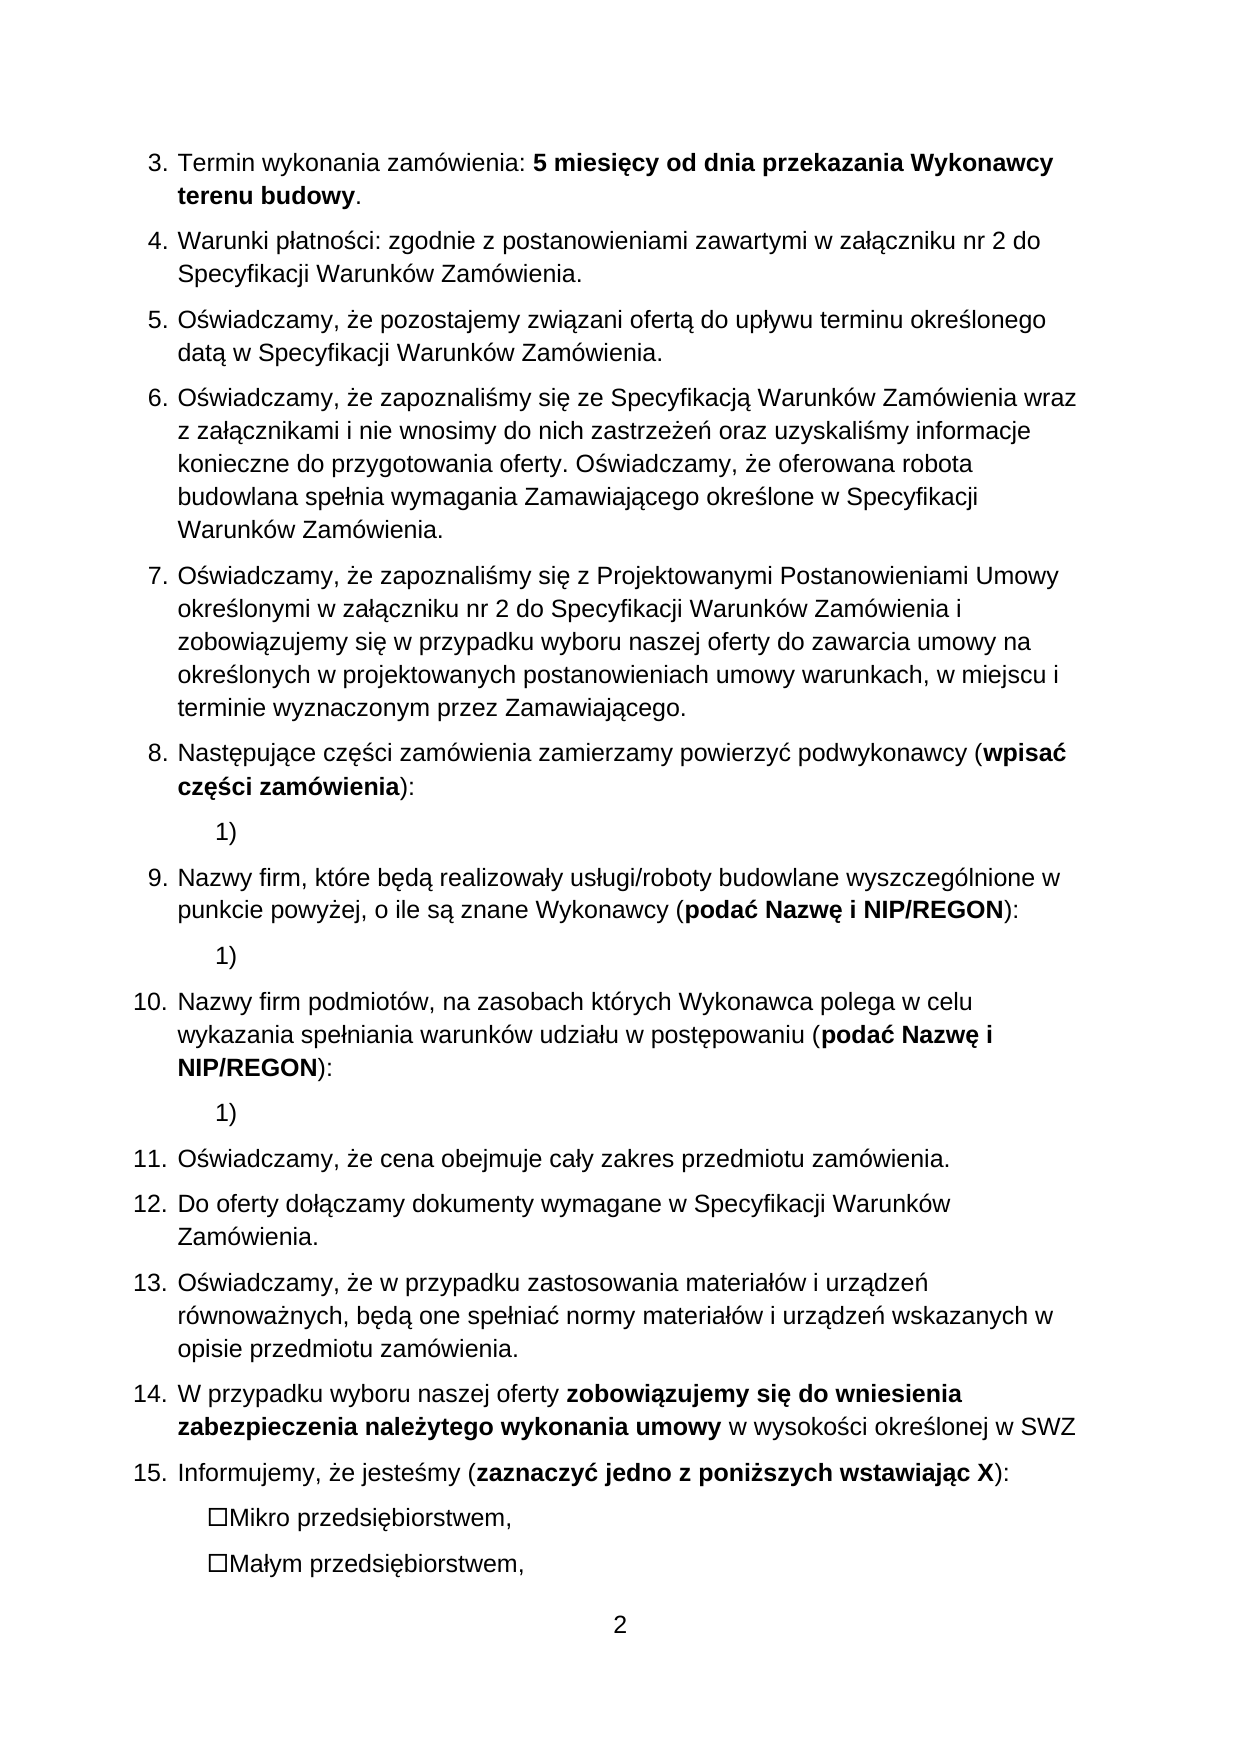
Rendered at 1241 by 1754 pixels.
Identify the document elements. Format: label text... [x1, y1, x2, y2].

list Termin wykonania zamówienia: 5 miesięcy od dnia przekazania Wykonawcy terenu budowy. [148, 148, 1093, 209]
list Nazwy firm podmiotów, na zasobach których Wykonawca polega w celu wykazania spełniania warunków udziału w postępowaniu (podać Nazwę i NIP/REGON): [133, 987, 1093, 1081]
list Informujemy, że jesteśmy (zaznaczyć jedno z poniższych wstawiając X): [133, 1458, 1093, 1487]
list Nazwy firm, które będą realizowały usługi/roboty budowlane wyszczególnione w punkcie powyżej, o ile są znane Wykonawcy (podać Nazwę i NIP/REGON): [148, 862, 1093, 924]
list Warunki płatności: zgodnie z postanowieniami zawartymi w załączniku nr 2 do Specyfikacji Warunków Zamówienia. [148, 226, 1093, 288]
list Oświadczamy, że w przypadku zastosowania materiałów i urządzeń równoważnych, będą one spełniać normy materiałów i urządzeń wskazanych w opisie przedmiotu zamówienia. [133, 1268, 1093, 1362]
list Do oferty dołączamy dokumenty wymagane w Specyfikacji Warunków Zamówienia. [133, 1189, 1093, 1251]
list Mikro przedsiębiorstwem, [207, 1503, 1093, 1532]
list Małym przedsiębiorstwem, [207, 1549, 1093, 1578]
list Oświadczamy, że cena obejmuje cały zakres przedmiotu zamówienia. [133, 1144, 1093, 1172]
list Następujące części zamówienia zamierzamy powierzyć podwykonawcy (wpisać części zamówienia): [148, 738, 1093, 800]
list Oświadczamy, że zapoznaliśmy się ze Specyfikacją Warunków Zamówienia wraz z załącznikami i nie wnosimy do nich zastrzeżeń oraz uzyskaliśmy informacje konieczne do przygotowania oferty. Oświadczamy, że oferowana robota budowlana spełnia wymagania Zamawiającego określone w Specyfikacji Warunków Zamówienia. [148, 383, 1093, 544]
list Oświadczamy, że pozostajemy związani ofertą do upływu terminu określonego datą w Specyfikacji Warunków Zamówienia. [148, 305, 1093, 366]
list W przypadku wyboru naszej oferty zobowiązujemy się do wniesienia zabezpieczenia należytego wykonania umowy w wysokości określonej w SWZ [133, 1379, 1093, 1441]
list Oświadczamy, że zapoznaliśmy się z Projektowanymi Postanowieniami Umowy określonymi w załączniku nr 2 do Specyfikacji Warunków Zamówienia i zobowiązujemy się w przypadku wyboru naszej oferty do zawarcia umowy na określonych w projektowanych postanowieniach umowy warunkach, w miejscu i terminie wyznaczonym przez Zamawiającego. [148, 561, 1093, 722]
